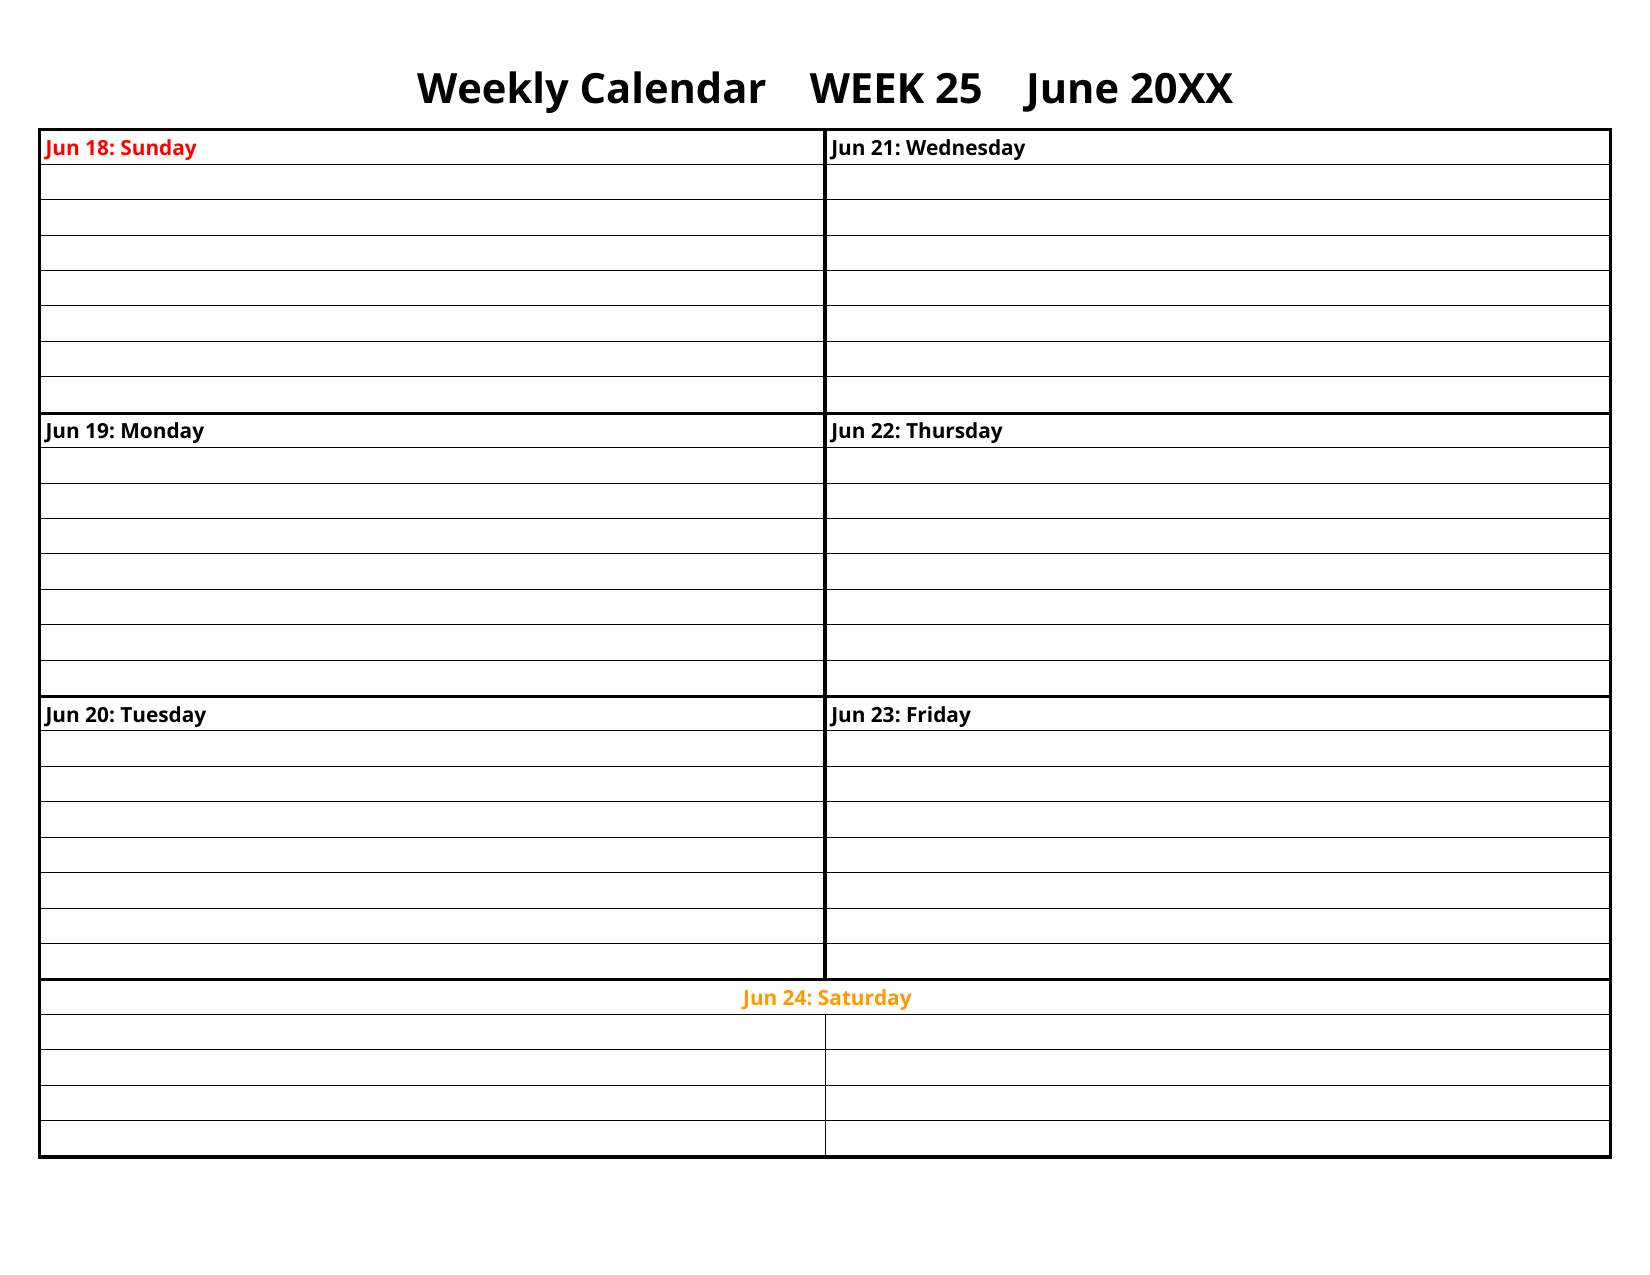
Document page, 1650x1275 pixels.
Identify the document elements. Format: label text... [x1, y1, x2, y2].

table_cell [826, 1086, 1609, 1120]
table_cell [827, 342, 1609, 376]
table_cell [827, 448, 1609, 482]
table_cell [827, 519, 1609, 553]
table_cell [41, 944, 823, 978]
table_cell [827, 165, 1609, 199]
table_cell Jun 20: Tuesday [41, 698, 823, 730]
table_cell [827, 838, 1609, 872]
table_cell [41, 625, 823, 659]
table_cell [827, 909, 1609, 943]
table_cell [41, 838, 823, 872]
table_cell [41, 342, 823, 376]
table_cell [41, 661, 823, 695]
table_cell [826, 1015, 1609, 1049]
table_cell [827, 625, 1609, 659]
table_cell [41, 731, 823, 766]
table_cell [827, 236, 1609, 270]
table_cell [827, 661, 1609, 695]
table_cell [41, 377, 823, 412]
table_cell [41, 873, 823, 907]
table_cell Jun 23: Friday [827, 698, 1609, 730]
table_cell [41, 165, 823, 199]
table_cell [41, 448, 823, 482]
table_cell [827, 554, 1609, 589]
table_cell [827, 802, 1609, 837]
table_cell [41, 909, 823, 943]
table_cell [827, 271, 1609, 305]
table_header Jun 21: Wednesday [827, 131, 1609, 164]
table_cell [827, 873, 1609, 907]
table_cell [826, 1050, 1609, 1084]
table_cell [41, 519, 823, 553]
table_cell [41, 554, 823, 589]
table_cell [826, 1121, 1609, 1155]
table_cell [827, 731, 1609, 766]
table_cell [41, 271, 823, 305]
table_cell [41, 1015, 825, 1049]
table_cell [41, 484, 823, 518]
table_cell [827, 767, 1609, 801]
table_cell [41, 590, 823, 624]
table_cell [827, 200, 1609, 234]
table_cell [827, 377, 1609, 412]
table_cell [827, 306, 1609, 341]
table_cell Jun 24: Saturday [41, 981, 1609, 1014]
table_cell [41, 1121, 825, 1155]
table_header Jun 18: Sunday [41, 131, 823, 164]
table_cell [41, 802, 823, 837]
table_cell [827, 944, 1609, 978]
table_cell Jun 19: Monday [41, 415, 823, 447]
table_cell [41, 1086, 825, 1120]
table_cell [41, 767, 823, 801]
table_cell [41, 1050, 825, 1084]
text Weekly Calendar WEEK 25 June 20XX [89, 59, 1561, 116]
table_cell [827, 484, 1609, 518]
table_cell [41, 200, 823, 234]
table_cell Jun 22: Thursday [827, 415, 1609, 447]
table_cell [41, 306, 823, 341]
table_cell [827, 590, 1609, 624]
table_cell [41, 236, 823, 270]
